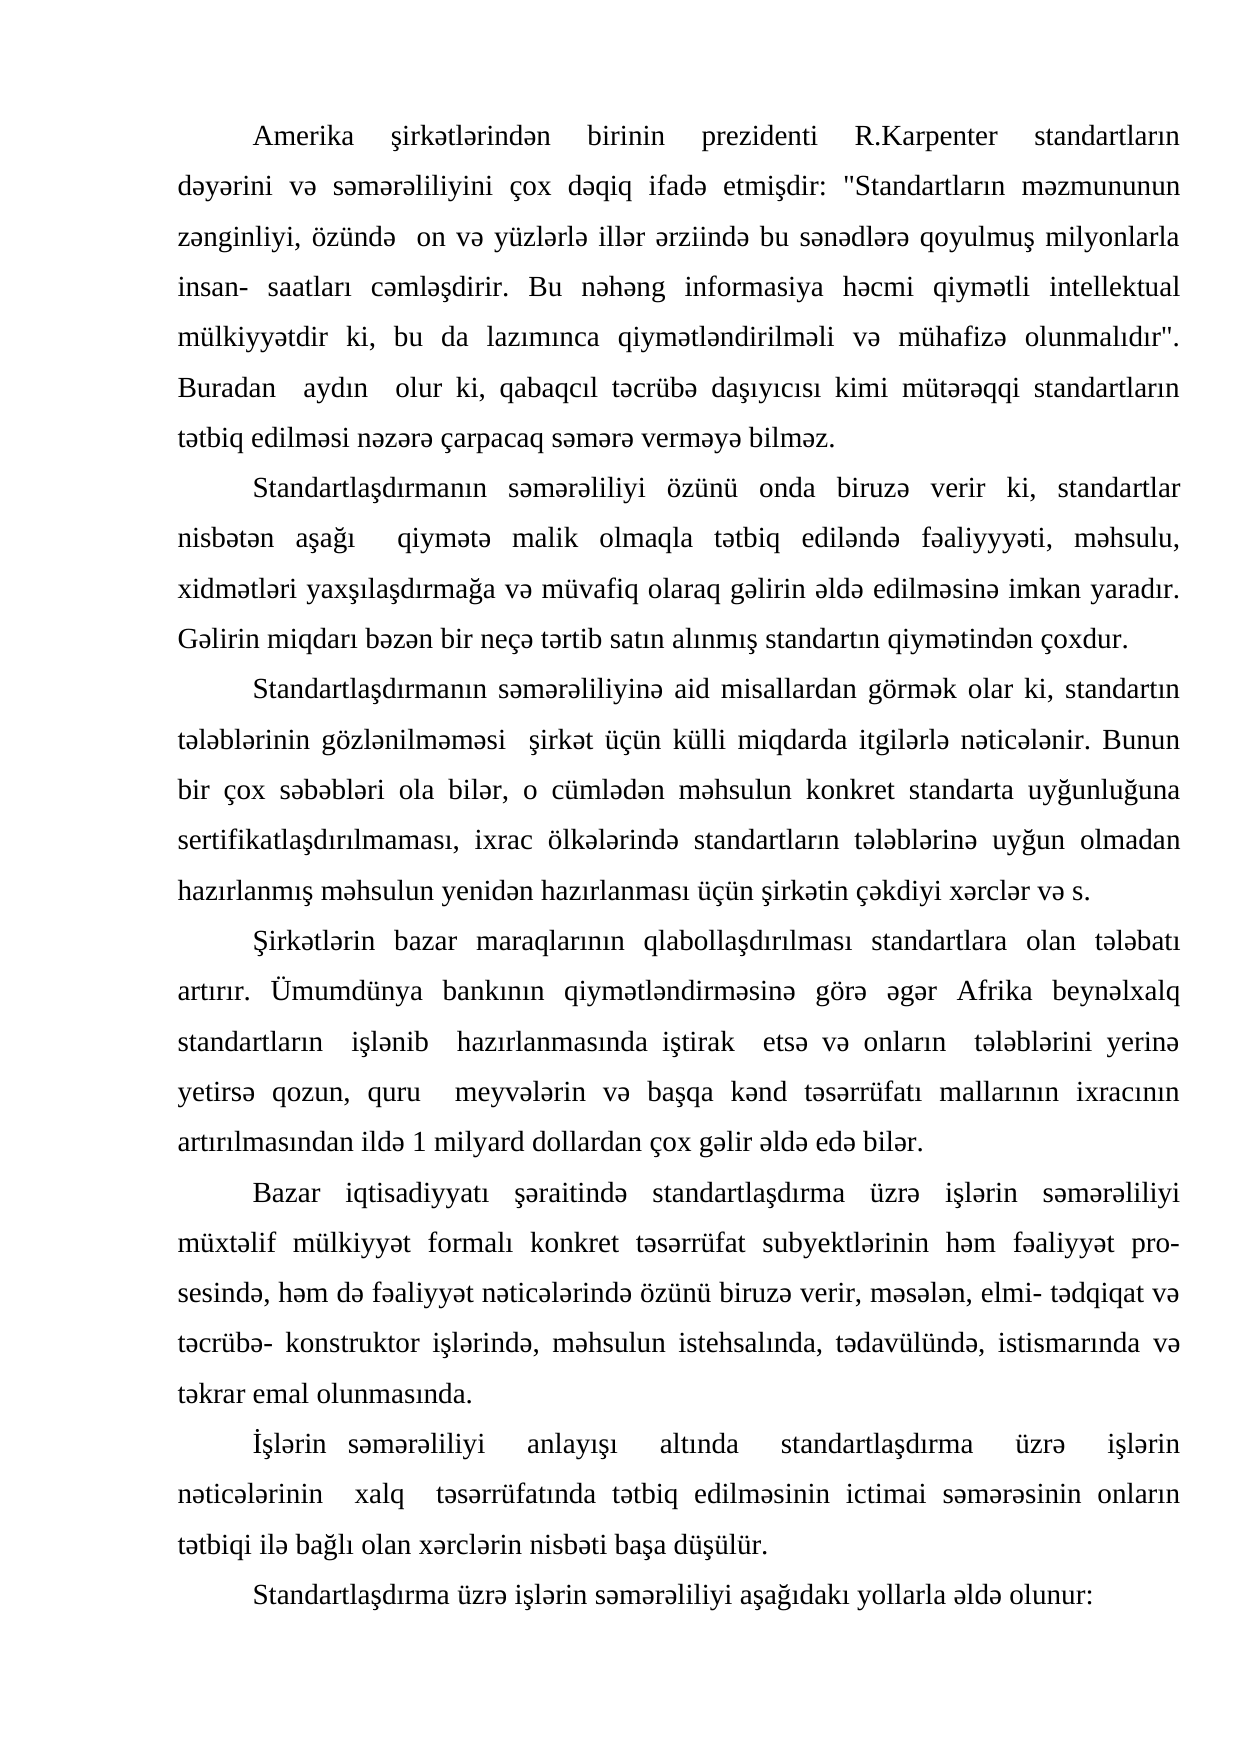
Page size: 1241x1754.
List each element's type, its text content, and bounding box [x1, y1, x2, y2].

text Standartlaşdırmanın səmərəliliyi özünü onda biruzə verir ki, standartlar nisbətən aşağı qiymətə malik olmaqla tətbiq ediləndə fəaliyyyəti, məhsulu, xidmətləri yaxşılaşdırmağa və müvafiq olaraq gəlirin əldə edilməsinə imkan yaradır. Gəlirin miqdarı bəzən bir neçə tərtib satın alınmış standartın qiymətindən çoxdur. [177, 470, 1181, 655]
text İşlərin səmərəliliyi anlayışı altında standartlaşdırma üzrə işlərin nəticələrinin xalq təsərrüfatında tətbiq edilməsinin ictimai səmərəsinin onların tətbiqi ilə bağlı olan xərclərin nisbəti başa düşülür. [177, 1426, 1181, 1560]
text Şirkətlərin bazar maraqlarının qlabollaşdırılması standartlara olan tələbatı artırır. Ümumdünya bankının qiymətləndirməsinə görə əgər Afrika beynəlxalq standartların işlənib hazırlanmasında iştirak etsə və onların tələblərini yerinə yetirsə qozun, quru meyvələrin və başqa kənd təsərrüfatı mallarının ixracının artırılmasından ildə 1 milyard dollardan çox gəlir əldə edə bilər. [177, 923, 1181, 1158]
text Bazar iqtisadiyyatı şəraitində standartlaşdırma üzrə işlərin səmərəliliyi müxtəlif mülkiyyət formalı konkret təsərrüfat subyektlərinin həm fəaliyyət pro-sesində, həm də fəaliyyət nəticələrində özünü biruzə verir, məsələn, elmi- tədqiqat və təcrübə- konstruktor işlərində, məhsulun istehsalında, tədavülündə, istismarında və təkrar emal olunmasında. [177, 1175, 1181, 1409]
text Standartlaşdırma üzrə işlərin səmərəliliyi aşağıdakı yollarla əldə olunur: [177, 1577, 1181, 1611]
text Amerika şirkətlərindən birinin prezidenti R.Karpenter standartların dəyərini və səmərəliliyini çox dəqiq ifadə etmişdir: "Standartların məzmununun zənginliyi, özündə on və yüzlərlə illər ərziində bu sənədlərə qoyulmuş milyonlarla insan- saatları cəmləşdirir. Bu nəhəng informasiya həcmi qiymətli intellektual mülkiyyətdir ki, bu da lazımınca qiymətləndirilməli və mühafizə olunmalıdır". Buradan aydın olur ki, qabaqcıl təcrübə daşıyıcısı kimi mütərəqqi standartların tətbiq edilməsi nəzərə çarpacaq səmərə verməyə bilməz. [177, 118, 1181, 453]
text Standartlaşdırmanın səmərəliliyinə aid misallardan görmək olar ki, standartın tələblərinin gözlənilməməsi şirkət üçün külli miqdarda itgilərlə nəticələnir. Bunun bir çox səbəbləri ola bilər, o cümlədən məhsulun konkret standarta uyğunluğuna sertifikatlaşdırılmaması, ixrac ölkələrində standartların tələblərinə uyğun olmadan hazırlanmış məhsulun yenidən hazırlanması üçün şirkətin çəkdiyi xərclər və s. [177, 672, 1181, 906]
